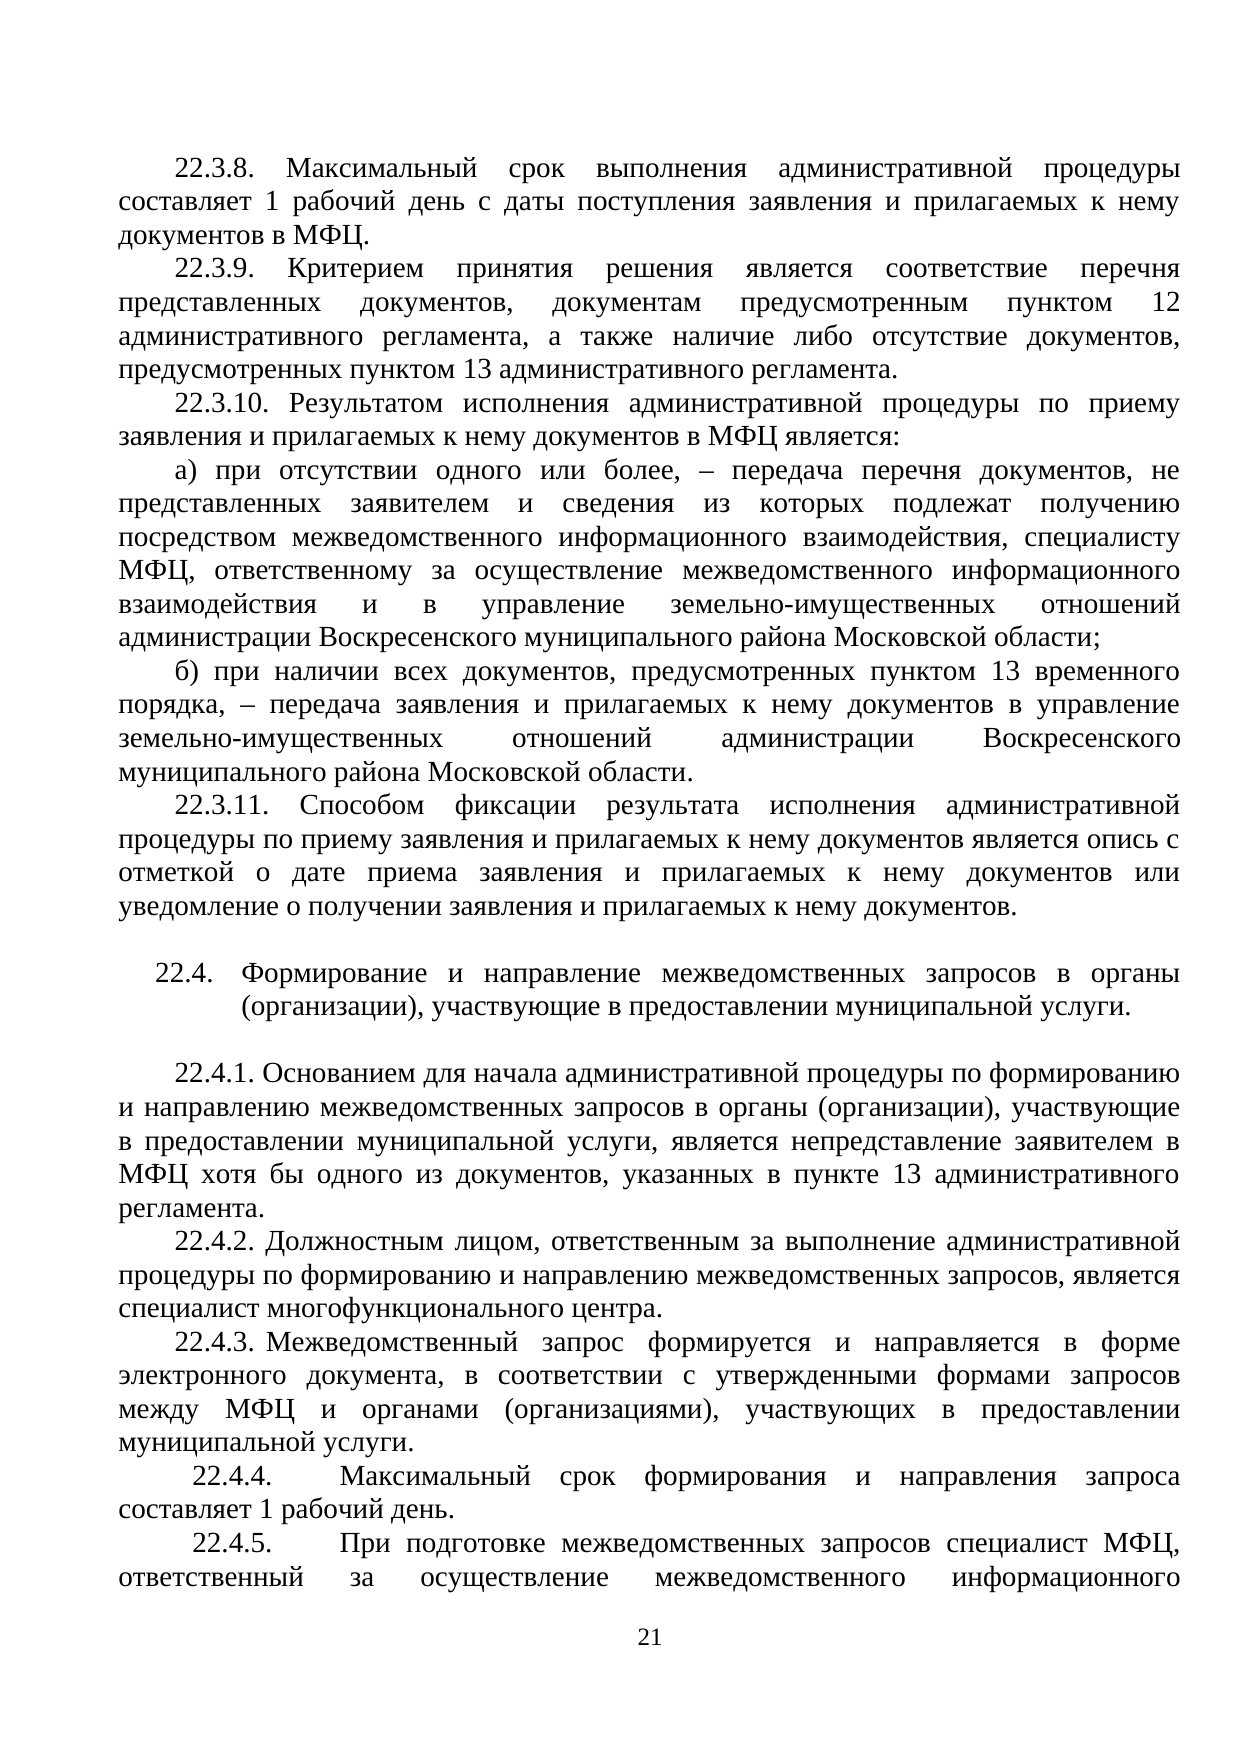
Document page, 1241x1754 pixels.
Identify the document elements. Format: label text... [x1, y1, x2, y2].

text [118, 1525, 1181, 1592]
text 22.4.1. Основанием для начала административной процедуры по формированию и направлению межведомственных запросов в органы (организации), участвующие в предоставлении муниципальной услуги, является непредставление заявителем в МФЦ хотя бы одного из документов, указанных в пункте 13 административного регламента. [118, 1056, 1181, 1223]
text б) при наличии всех документов, предусмотренных пунктом 13 временного порядка, – передача заявления и прилагаемых к нему документов в управление земельно-имущественных отношений администрации Воскресенского муниципального района Московской области. [118, 653, 1181, 787]
text 22.3.8. Максимальный срок выполнения административной процедуры составляет 1 рабочий день с даты поступления заявления и прилагаемых к нему документов в МФЦ. [118, 150, 1181, 251]
text 22.3.11. Способом фиксации результата исполнения административной процедуры по приему заявления и прилагаемых к нему документов является опись с отметкой о дате приема заявления и прилагаемых к нему документов или уведомление о получении заявления и прилагаемых к нему документов. [118, 787, 1181, 921]
text а) при отсутствии одного или более, – передача перечня документов, не представленных заявителем и сведения из которых подлежат получению посредством межведомственного информационного взаимодействия, специалисту МФЦ, ответственному за осуществление межведомственного информационного взаимодействия и в управление земельно-имущественных отношений администрации Воскресенского муниципального района Московской области; [118, 452, 1181, 653]
text 22.3.9. Критерием принятия решения является соответствие перечня представленных документов, документам предусмотренным пунктом 12 административного регламента, а также наличие либо отсутствие документов, предусмотренных пунктом 13 административного регламента. [118, 251, 1181, 385]
text 22.3.10. Результатом исполнения административной процедуры по приему заявления и прилагаемых к нему документов в МФЦ является: [118, 385, 1181, 452]
text 22.4.3. Межведомственный запрос формируется и направляется в форме электронного документа, в соответствии с утвержденными формами запросов между МФЦ и органами (организациями), участвующих в предоставлении муниципальной услуги. [118, 1324, 1181, 1458]
text 22.4.4. Максимальный срок формирования и направления запроса составляет 1 рабочий день. [118, 1458, 1181, 1525]
list Формирование и направление межведомственных запросов в органы (организации), участвующие в предоставлении муниципальной услуги. [155, 955, 1181, 1022]
text 22.4.2. Должностным лицом, ответственным за выполнение административной процедуры по формированию и направлению межведомственных запросов, является специалист многофункционального центра. [118, 1223, 1181, 1324]
